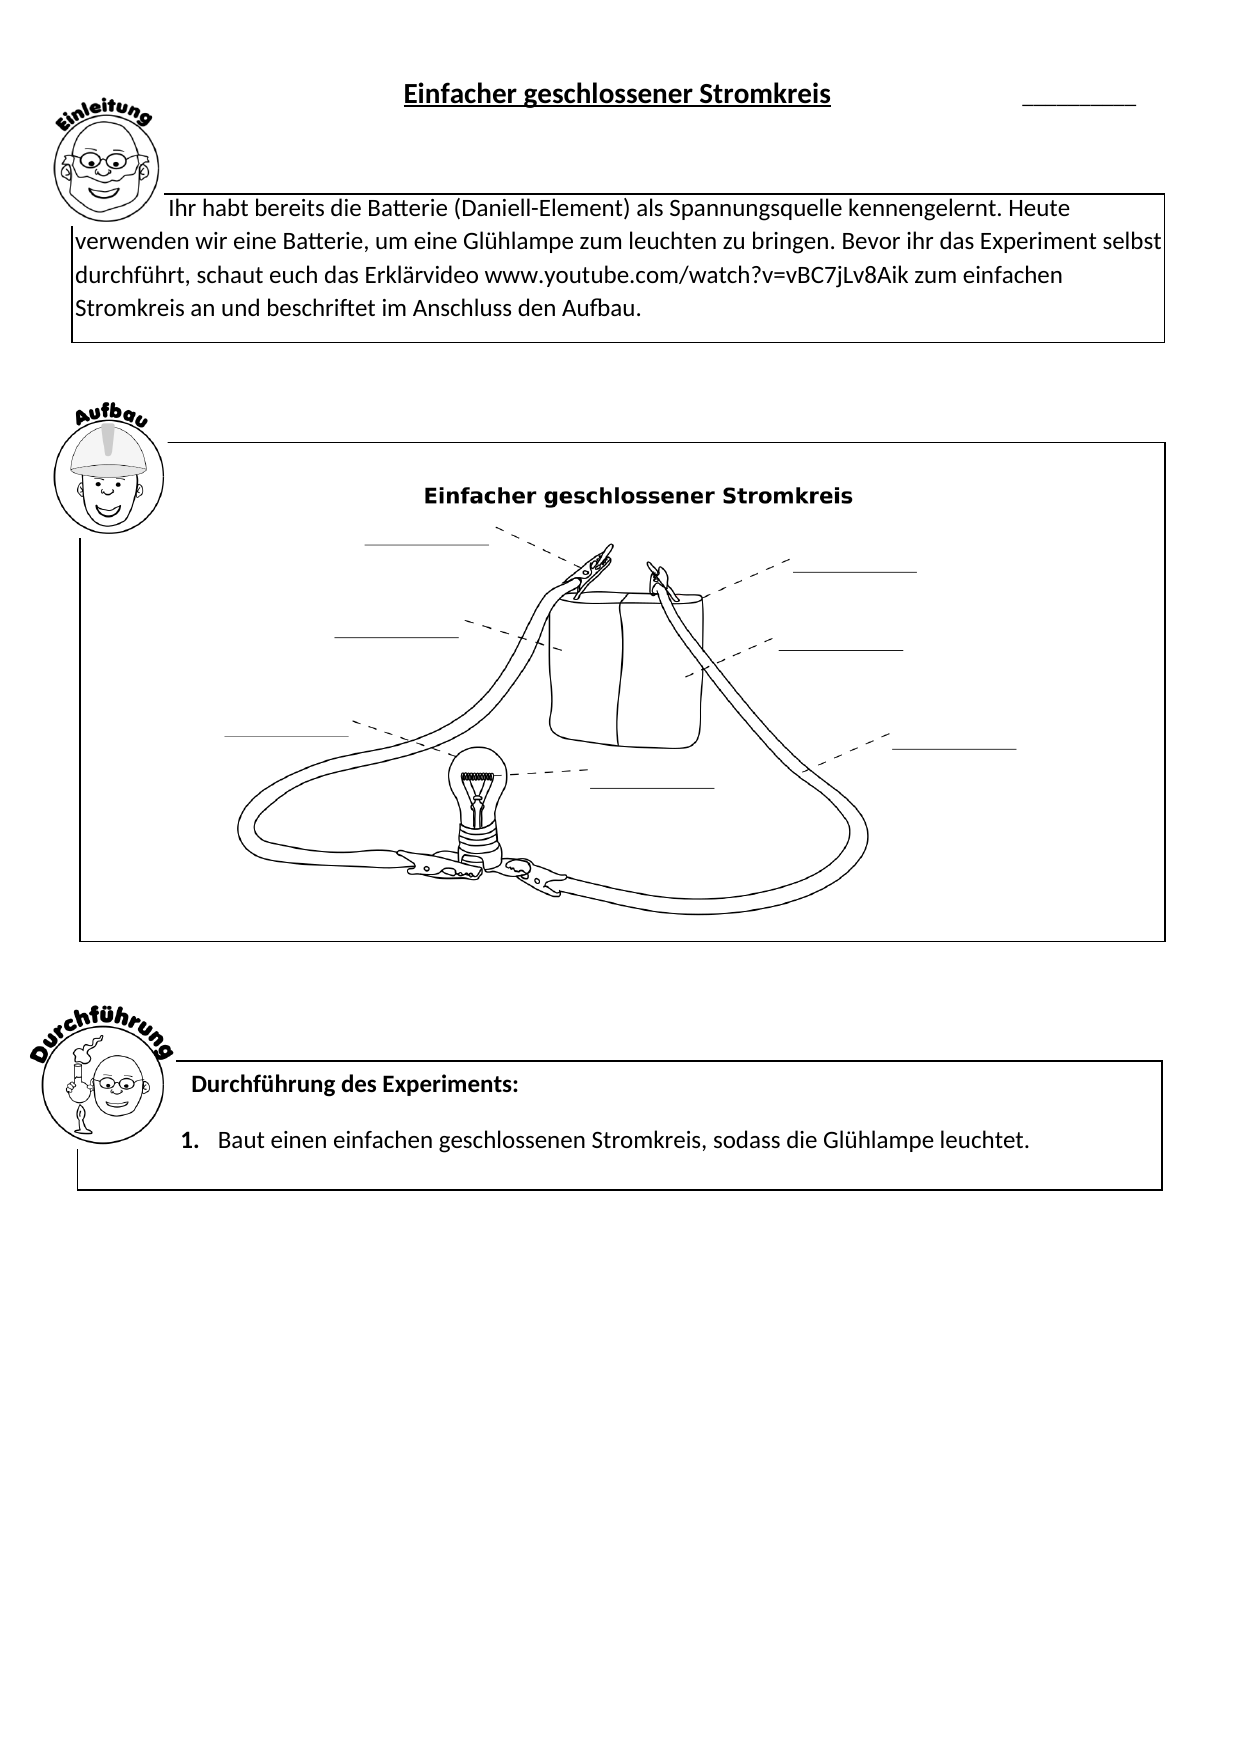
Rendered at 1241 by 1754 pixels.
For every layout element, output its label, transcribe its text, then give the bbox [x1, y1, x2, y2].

picture [44, 94, 164, 226]
text Einfacher geschlossener Stromkreis __________ [75, 75, 1165, 111]
picture [51, 400, 168, 538]
picture [223, 455, 1019, 918]
picture [25, 998, 176, 1149]
text Ihr habt bereits die Batterie (Daniell-Element) als Spannungsquelle kennengelernt. Heute verwenden wir eine Batterie, um eine Glühlampe zum leuchten zu bringen. Bevor ihr das Experiment selbst durchführt, schaut euch das Erklärvideo www.youtube.com/watch?v=vBC7jLv8Aik zum einfachen Stromkreis an und beschriftet im Anschluss den Aufbau. [75, 190, 1165, 323]
